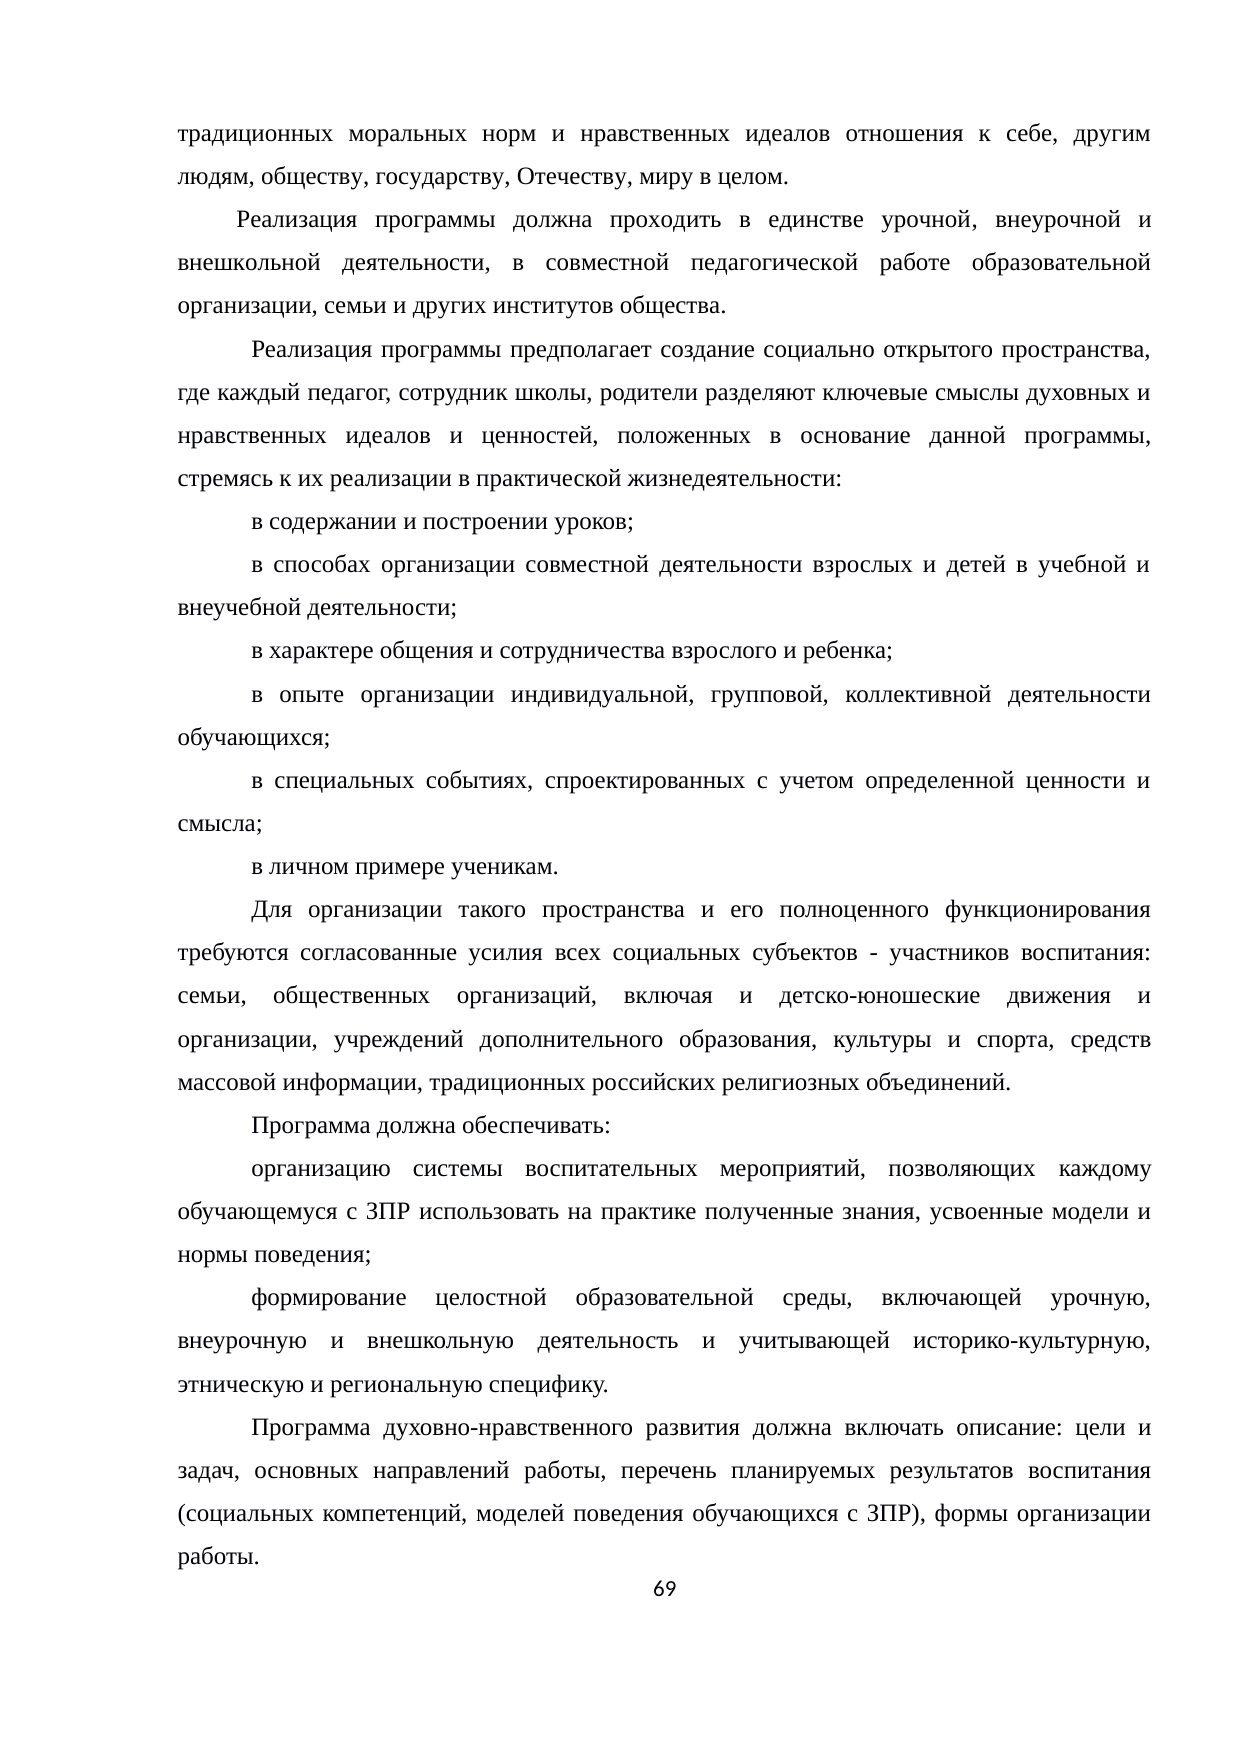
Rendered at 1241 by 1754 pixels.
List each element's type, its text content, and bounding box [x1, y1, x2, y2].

text Для организации такого пространства и его полноценного функционирования требуются согласованные усилия всех социальных субъектов - участников воспитания: семьи, общественных организаций, включая и детско-юношеские движения и организации, учреждений дополнительного образования, культуры и спорта, средств массовой информации, традиционных российских религиозных объединений. [177, 894, 1152, 1096]
text в личном примере ученикам. [177, 851, 1152, 880]
text Программа должна обеспечивать: [177, 1110, 1152, 1139]
text в способах организации совместной деятельности взрослых и детей в учебной и внеучебной деятельности; [177, 549, 1152, 621]
text в содержании и построении уроков; [177, 506, 1152, 535]
text в опыте организации индивидуальной, групповой, коллективной деятельности обучающихся; [177, 679, 1152, 751]
text организацию системы воспитательных мероприятий, позволяющих каждому обучающемуся с ЗПР использовать на практике полученные знания, усвоенные модели и нормы поведения; [177, 1153, 1152, 1268]
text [177, 118, 1152, 190]
text формирование целостной образовательной среды, включающей урочную, внеурочную и внешкольную деятельность и учитывающей историко-культурную, этническую и региональную специфику. [177, 1282, 1152, 1397]
text в специальных событиях, спроектированных с учетом определенной ценности и смысла; [177, 765, 1152, 837]
text Реализация программы должна проходить в единстве урочной, внеурочной и внешкольной деятельности, в совместной педагогической работе образовательной организации, семьи и других институтов общества. [177, 204, 1152, 319]
text Реализация программы предполагает создание социально открытого пространства, где каждый педагог, сотрудник школы, родители разделяют ключевые смыслы духовных и нравственных идеалов и ценностей, положенных в основание данной программы, стремясь к их реализации в практической жизнедеятельности: [177, 334, 1152, 492]
text Программа духовно-нравственного развития должна включать описание: цели и задач, основных направлений работы, перечень планируемых результатов воспитания (социальных компетенций, моделей поведения обучающихся с ЗПР), формы организации работы. [177, 1412, 1152, 1570]
text в характере общения и сотрудничества взрослого и ребенка; [177, 636, 1152, 664]
